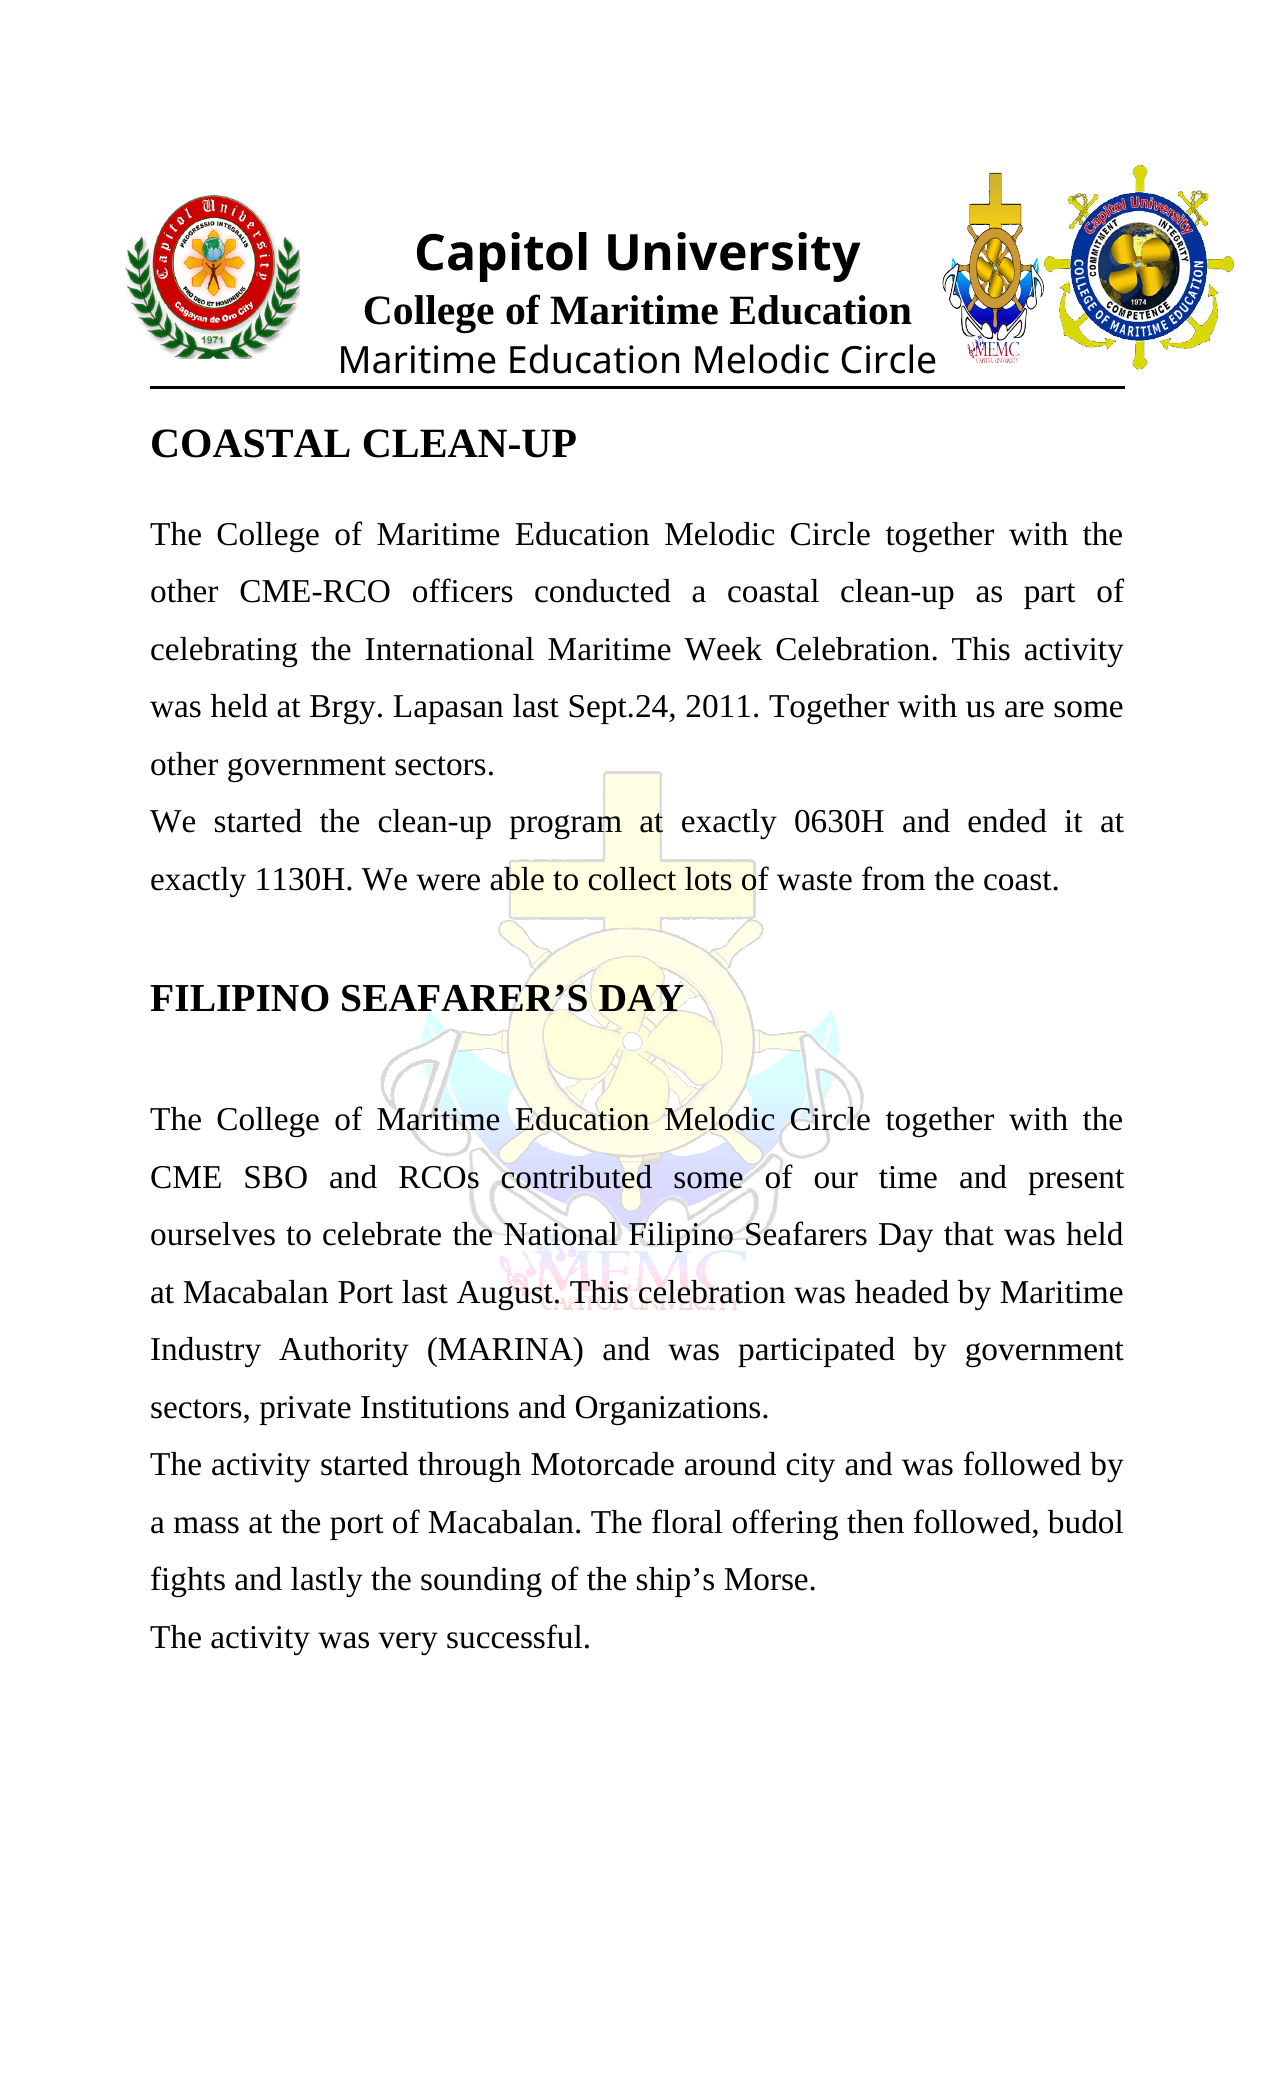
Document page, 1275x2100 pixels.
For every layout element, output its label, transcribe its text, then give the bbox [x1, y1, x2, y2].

picture [125, 195, 300, 359]
text COASTAL CLEAN-UP [150, 418, 1125, 466]
text Maritime Education Melodic Circle [150, 333, 1125, 386]
text FILIPINO SEAFARER’S DAY [150, 974, 1125, 1019]
text The College of Maritime Education Melodic Circle together with the other CME-RCO officers conducted a coastal clean-up as part of celebrating the International Maritime Week Celebration. This activity was held at Brgy. Lapasan last Sept.24, 2011. Together with us are some other government sectors. [150, 514, 1125, 782]
text We started the clean-up program at exactly 0630H and ended it at exactly 1130H. We were able to collect lots of waste from the coast. [150, 801, 1125, 897]
text College of Maritime Education [150, 285, 1125, 333]
text Capitol University [150, 217, 1125, 285]
text The activity was very successful. [150, 1617, 1125, 1656]
picture [937, 160, 1247, 382]
text The activity started through Motorcade around city and was followed by a mass at the port of Macabalan. The floral offering then followed, budol fights and lastly the sounding of the ship’s Morse. [150, 1445, 1125, 1598]
text The College of Maritime Education Melodic Circle together with the CME SBO and RCOs contributed some of our time and present ourselves to celebrate the National Filipino Seafarers Day that was held at Macabalan Port last August. This celebration was headed by Maritime Industry Authority (MARINA) and was participated by government sectors, private Institutions and Organizations. [150, 1100, 1125, 1426]
